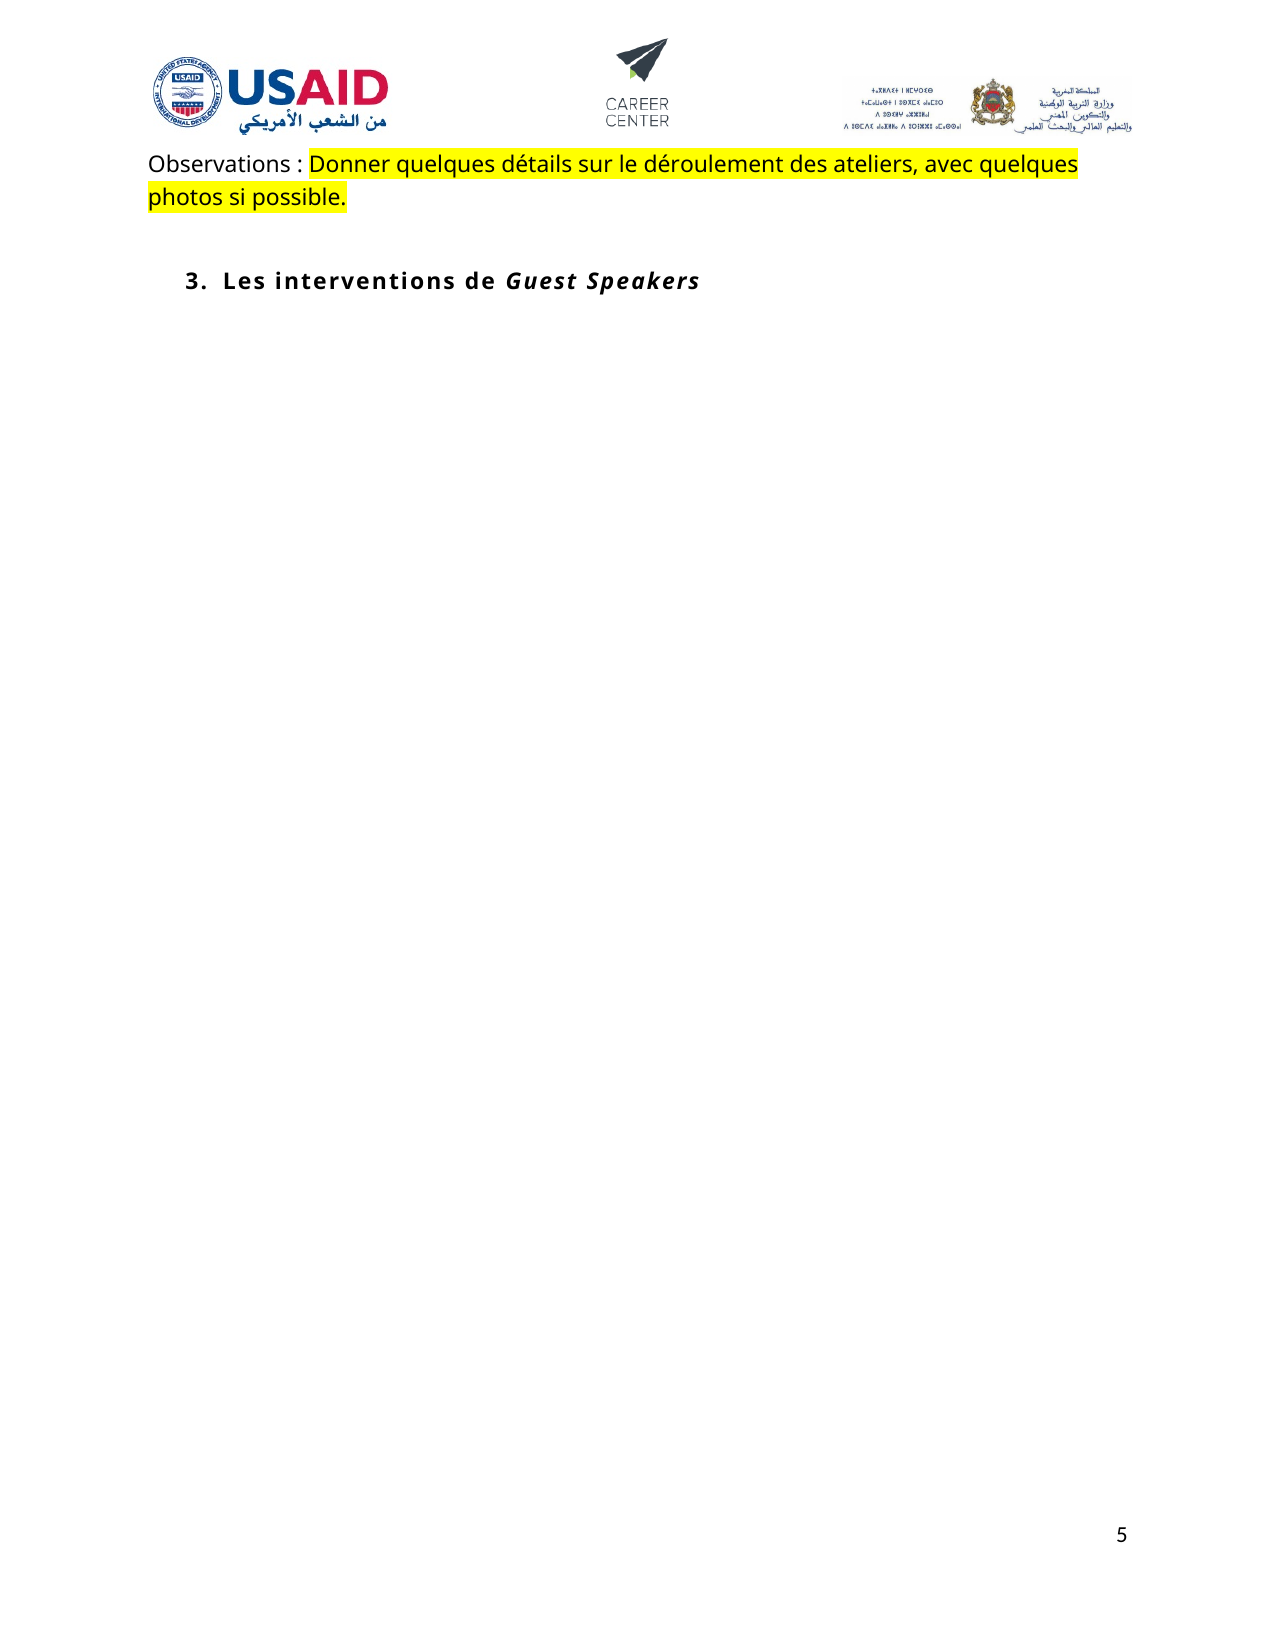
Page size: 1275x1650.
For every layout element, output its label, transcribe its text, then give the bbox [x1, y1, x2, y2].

list Les interventions de Guest Speakers [185, 265, 1127, 296]
picture [153, 57, 393, 135]
text Observations : Donner quelques détails sur le déroulement des ateliers, avec quelques photos si possible. [148, 148, 1127, 213]
picture [593, 26, 694, 135]
picture [841, 76, 1133, 136]
